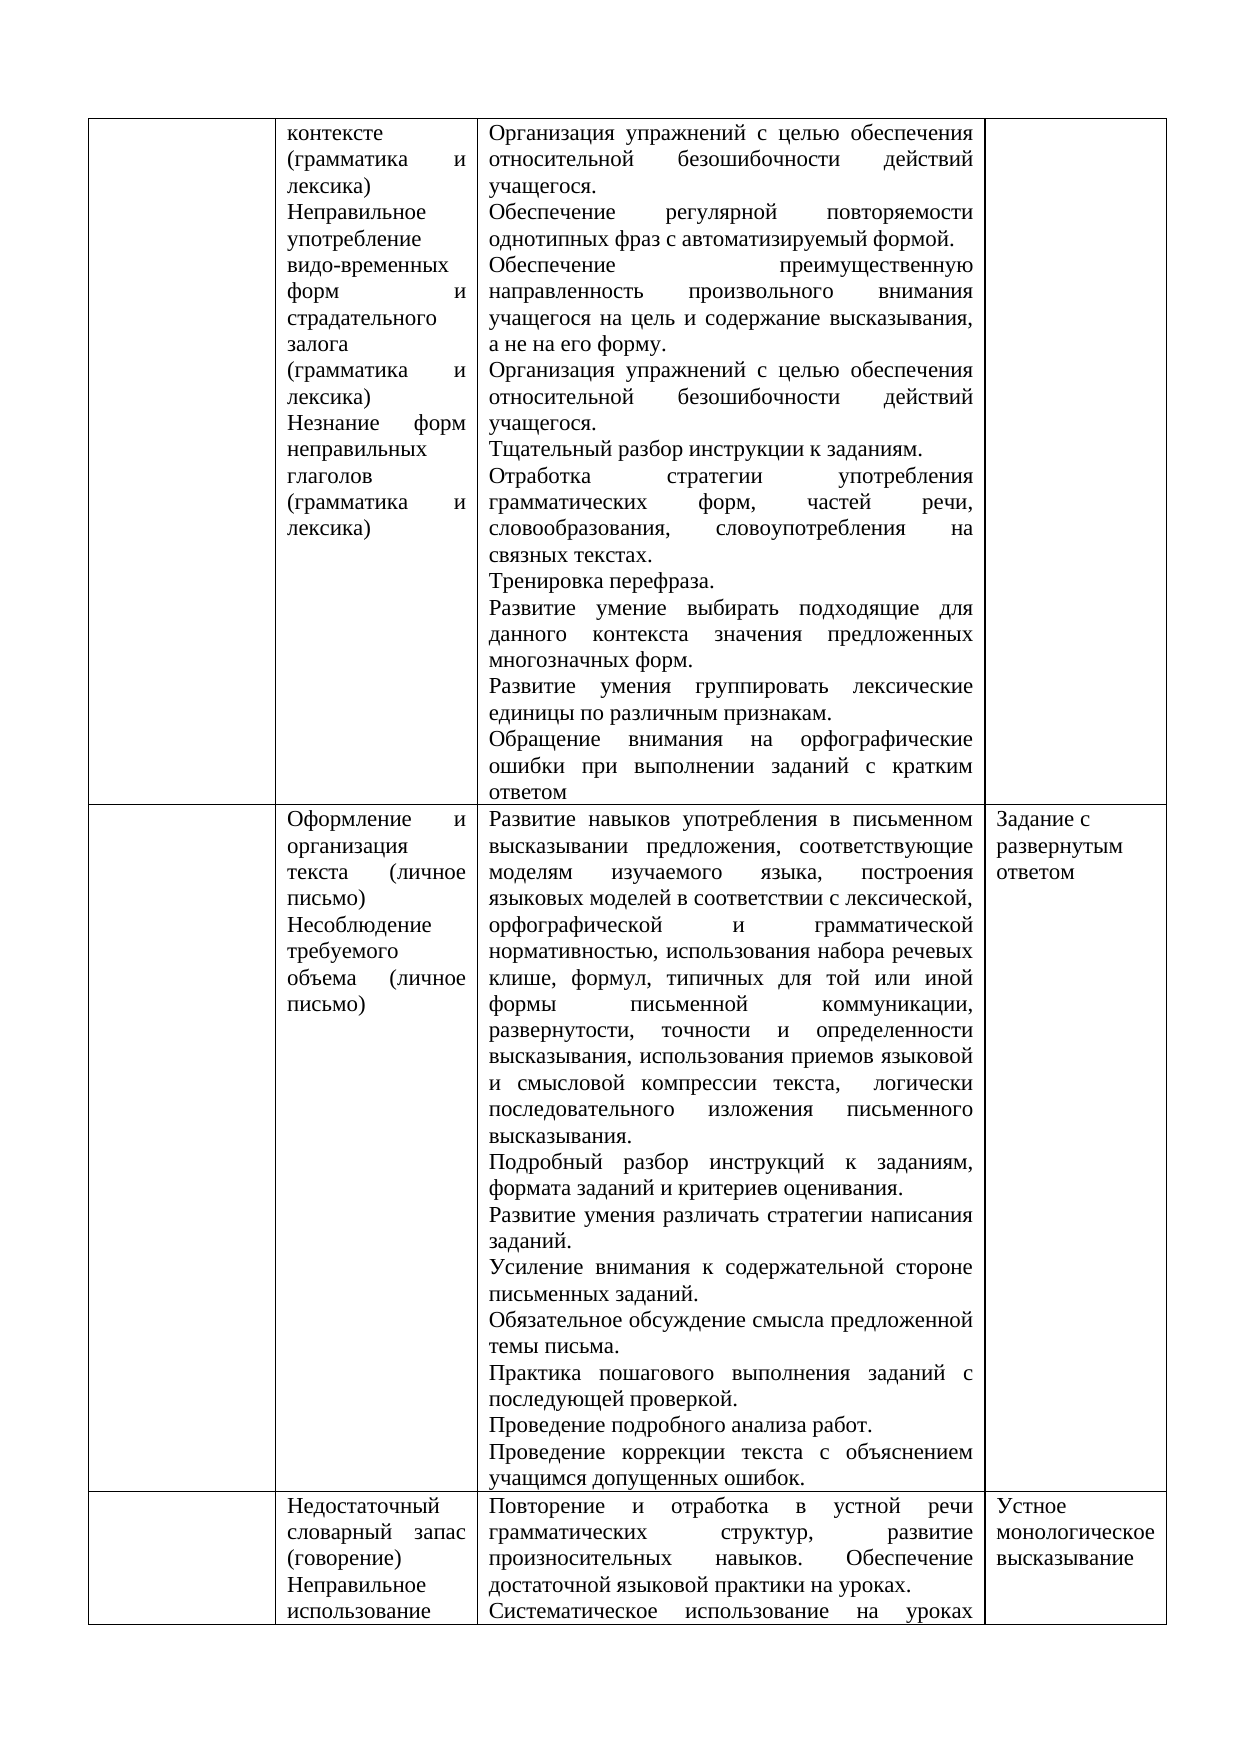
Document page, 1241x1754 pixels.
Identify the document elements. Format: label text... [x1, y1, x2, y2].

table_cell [986, 119, 1166, 804]
table_cell Оформление и организация текста (личное письмо) Несоблюдение требуемого объема (личное письмо) [276, 805, 477, 1491]
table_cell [986, 1492, 1166, 1623]
table_cell [89, 1492, 275, 1623]
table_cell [478, 119, 984, 804]
table_cell [89, 119, 275, 804]
table_cell [89, 805, 275, 1491]
table_cell Задание с развернутым ответом [986, 805, 1166, 1491]
table_cell Развитие навыков употребления в письменном высказывании предложения, соответствующие моделям изучаемого языка, построения языковых моделей в соответствии с лексической, орфографической и грамматической нормативностью, использования набора речевых клише, формул, типичных для той или иной формы письменной коммуникации, развернутости, точности и определенности высказывания, использования приемов языковой и смысловой компрессии текста, логически последовательного изложения письменного высказывания. Подробный разбор инструкций к заданиям, формата заданий и критериев оценивания. Развитие умения различать стратегии написания заданий. Усиление внимания к содержательной стороне письменных заданий. Обязательное обсуждение смысла предложенной темы письма. Практика пошагового выполнения заданий с последующей проверкой. Проведение подробного анализа работ. Проведение коррекции текста с объяснением учащимся допущенных ошибок. [478, 805, 984, 1491]
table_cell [478, 1492, 984, 1623]
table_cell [276, 1492, 477, 1623]
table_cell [276, 119, 477, 804]
